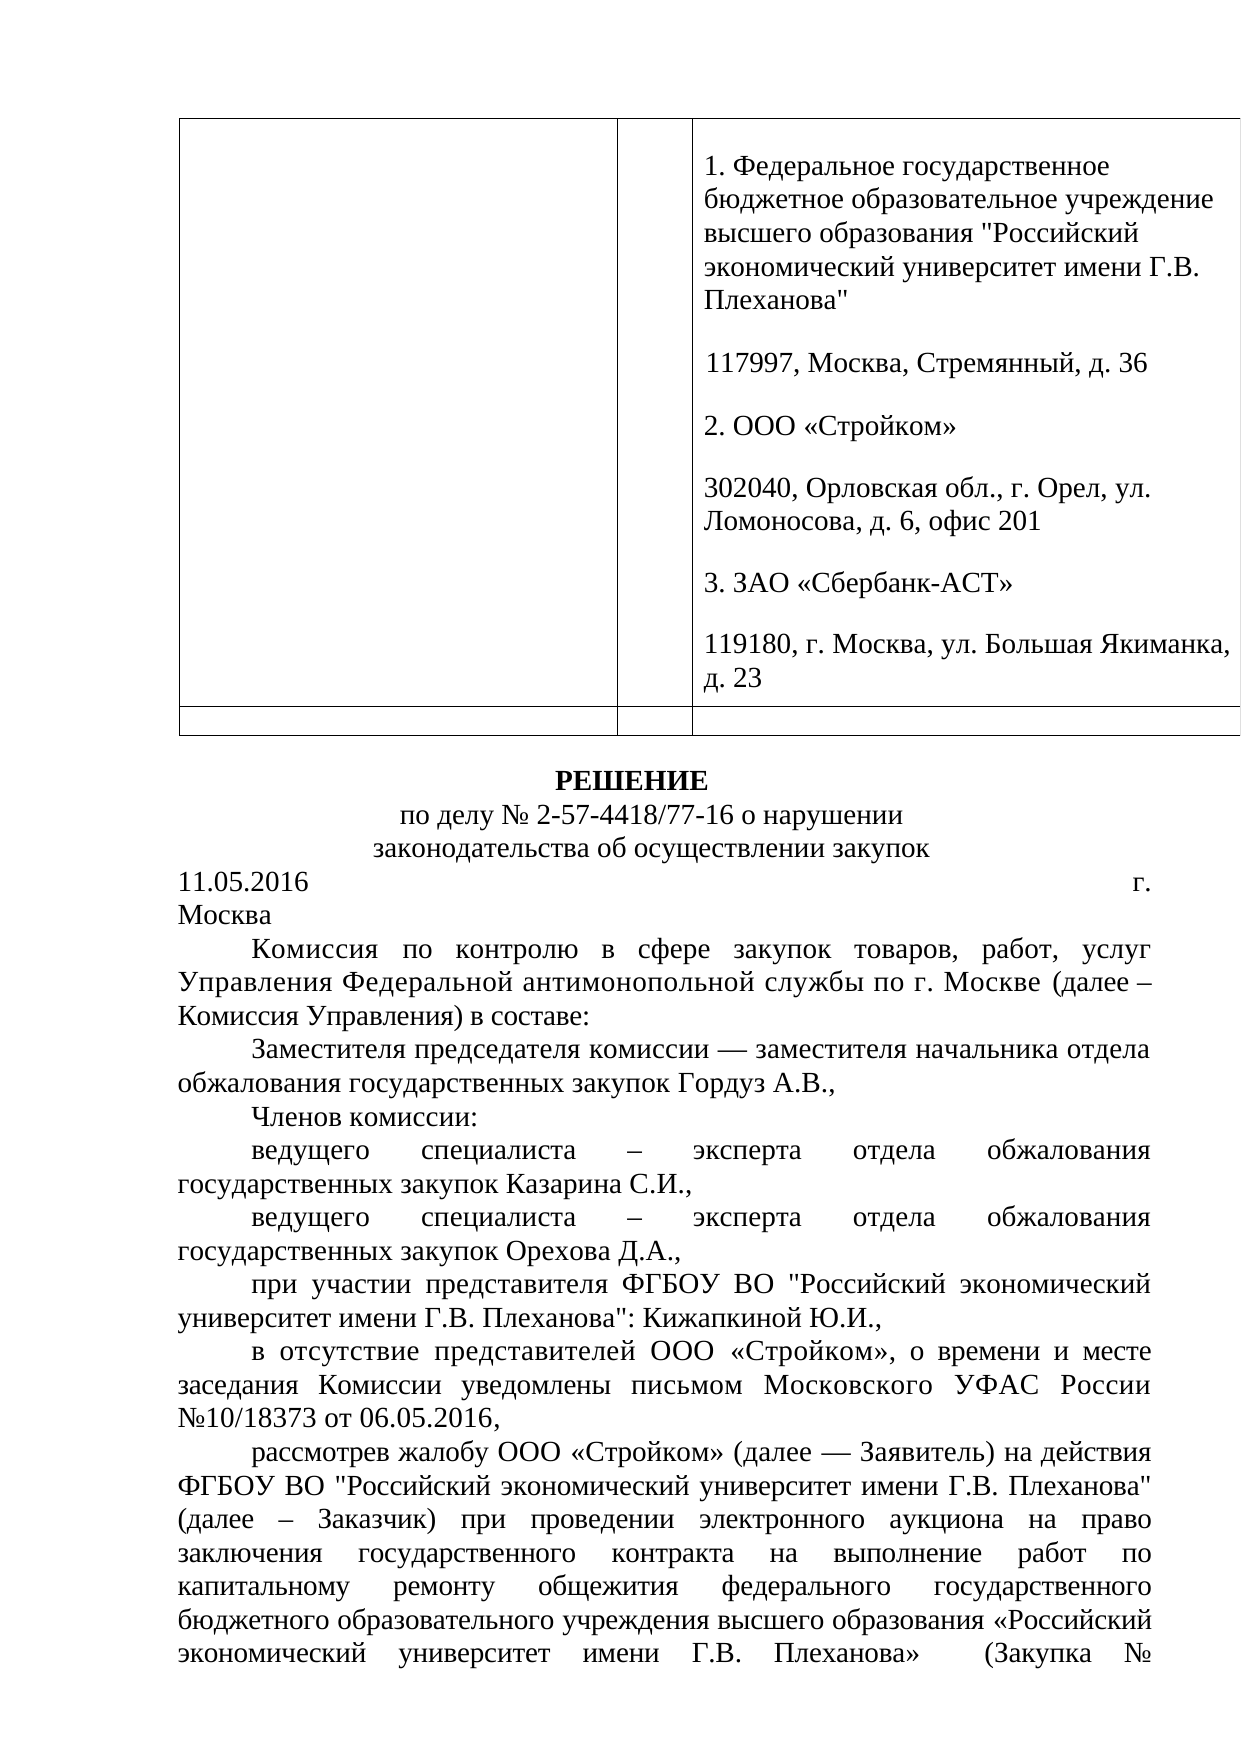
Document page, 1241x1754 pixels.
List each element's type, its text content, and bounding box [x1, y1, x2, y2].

text по делу № 2-57-4418/77-16 о нарушении законодательства об осуществлении закупок [113, 797, 1190, 864]
table_header [618, 119, 692, 706]
text Комиссия по контролю в сфере закупок товаров, работ, услуг Управления Федеральной антимонопольной службы по г. Москве (далее – Комиссия Управления) в составе: [177, 931, 1152, 1032]
table_cell [180, 707, 617, 735]
table_cell [618, 707, 692, 735]
text в отсутствие представителей ООО «Стройком», о времени и месте заседания Комиссии уведомлены письмом Московского УФАС России №10/18373 от 06.05.2016, [177, 1333, 1152, 1434]
text ведущего специалиста – эксперта отдела обжалования государственных закупок Казарина С.И., [177, 1132, 1152, 1199]
text Членов комиссии: [177, 1099, 1152, 1132]
table_cell [693, 707, 1240, 735]
text РЕШЕНИЕ [113, 763, 1150, 797]
text Заместителя председателя комиссии — заместителя начальника отдела обжалования государственных закупок Гордуз А.В., [177, 1032, 1152, 1099]
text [177, 1434, 1152, 1669]
text 11.05.2016 г. Москва [177, 864, 1152, 931]
text при участии представителя ФГБОУ ВО "Российский экономический университет имени Г.В. Плеханова": Кижапкиной Ю.И., [177, 1266, 1152, 1333]
text ведущего специалиста – эксперта отдела обжалования государственных закупок Орехова Д.А., [177, 1199, 1152, 1266]
table_header [180, 119, 617, 706]
table_header 1. Федеральное государственное бюджетное образовательное учреждение высшего образования "Российский экономический университет имени Г.В. Плеханова" 117997, Москва, Стремянный, д. 36 2. ООО «Стройком» 302040, Орловская обл., г. Орел, ул. Ломоносова, д. 6, офис 201 3. ЗАО «Сбербанк-АСТ» 119180, г. Москва, ул. Большая Якиманка, д. 23 [693, 119, 1240, 706]
